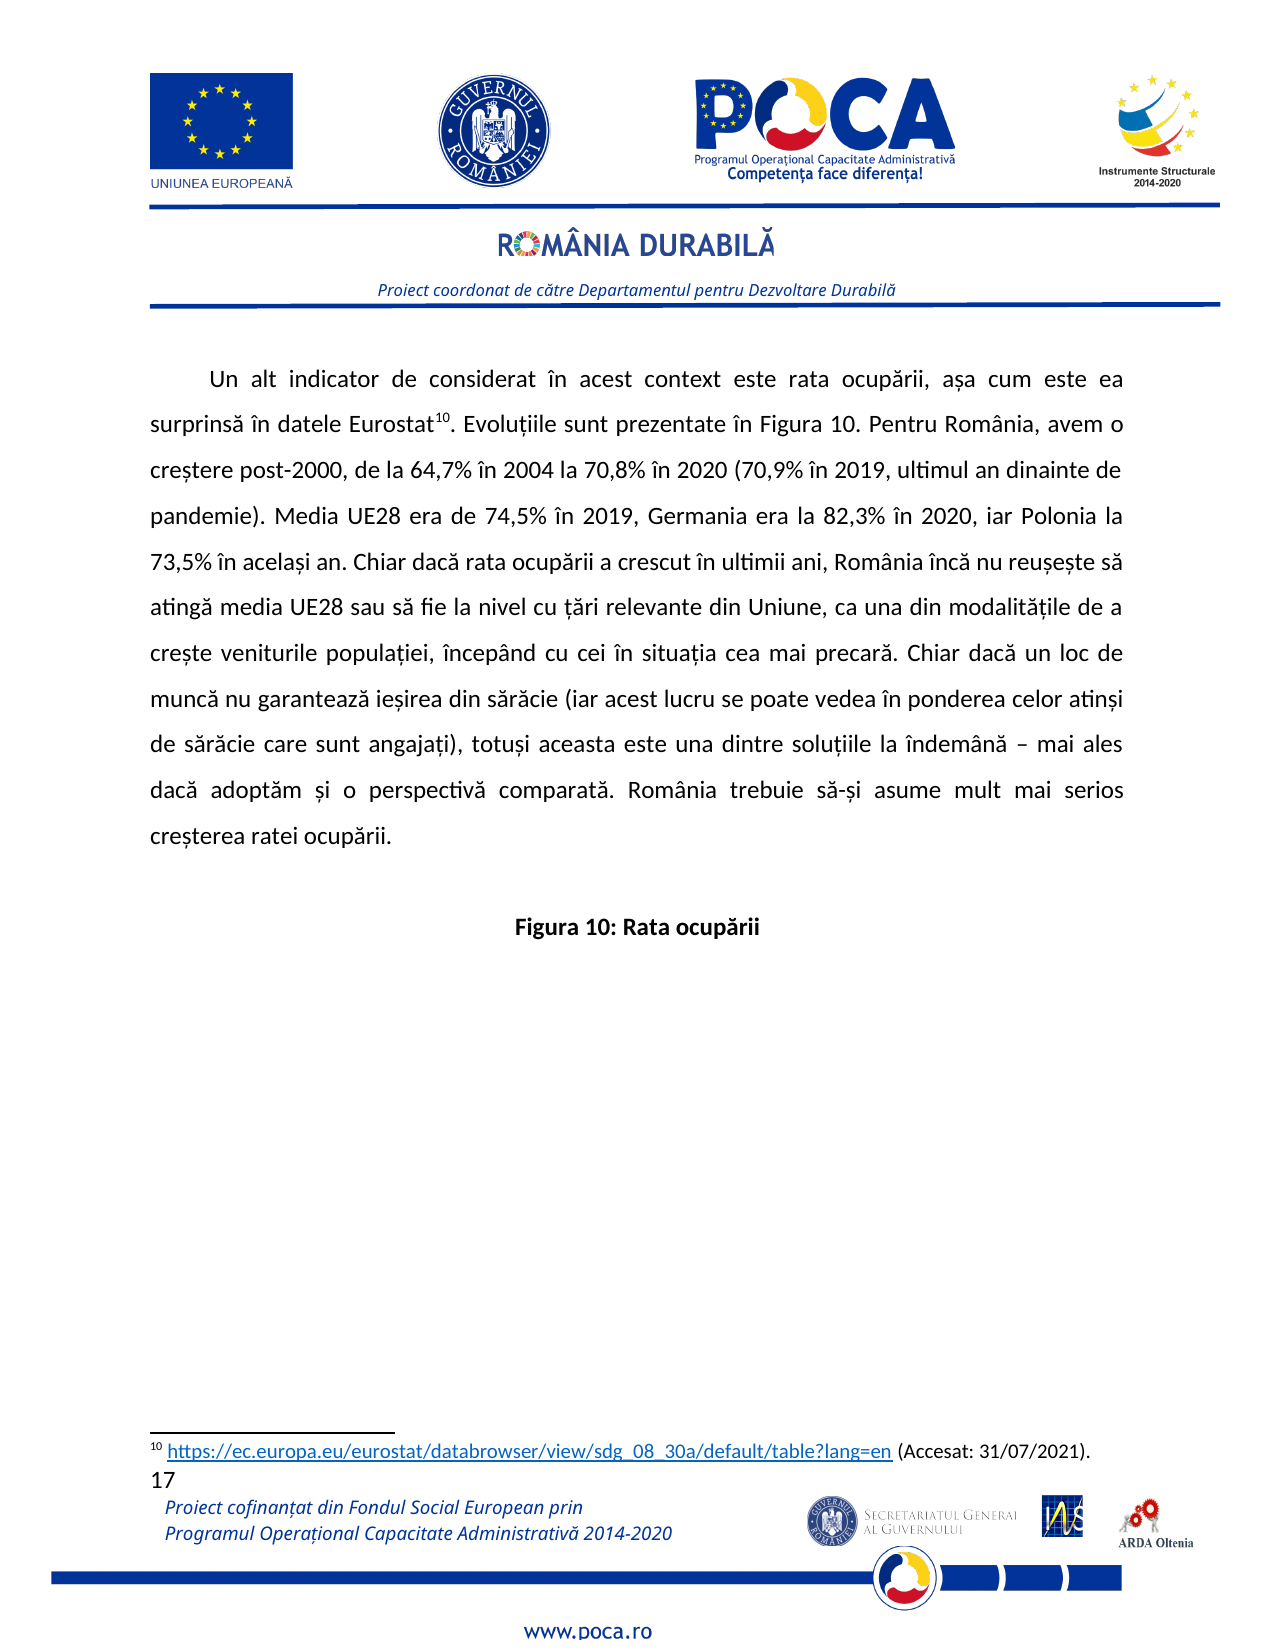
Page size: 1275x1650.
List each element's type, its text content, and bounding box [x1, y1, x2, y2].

text Un alt indicator de considerat în acest context este rata ocupării, așa cum este ea surprinsă în datele Eurostat. Evoluțiile sunt prezentate în Figura 10. Pentru România, avem o creștere post-2000, de la 64,7% în 2004 la 70,8% în 2020 (70,9% în 2019, ultimul an dinainte de pandemie). Media UE28 era de 74,5% în 2019, Germania era la 82,3% în 2020, iar Polonia la 73,5% în același an. Chiar dacă rata ocupării a crescut în ultimii ani, România încă nu reușește să atingă media UE28 sau să fie la nivel cu țări relevante din Uniune, ca una din modalitățile de a crește veniturile populației, începând cu cei în situația cea mai precară. Chiar dacă un loc de muncă nu garantează ieșirea din sărăcie (iar acest lucru se poate vedea în ponderea celor atinși de sărăcie care sunt angajați), totuși aceasta este una dintre soluțiile la îndemână – mai ales dacă adoptăm și o perspectivă comparată. România trebuie să-și asume mult mai serios creșterea ratei ocupării. [150, 363, 1125, 851]
picture [1041, 1495, 1083, 1537]
picture [150, 73, 1215, 188]
picture [1115, 1496, 1194, 1556]
text Figura 10: Rata ocupării [150, 911, 1125, 942]
picture [498, 227, 774, 256]
picture [49, 1495, 1121, 1640]
